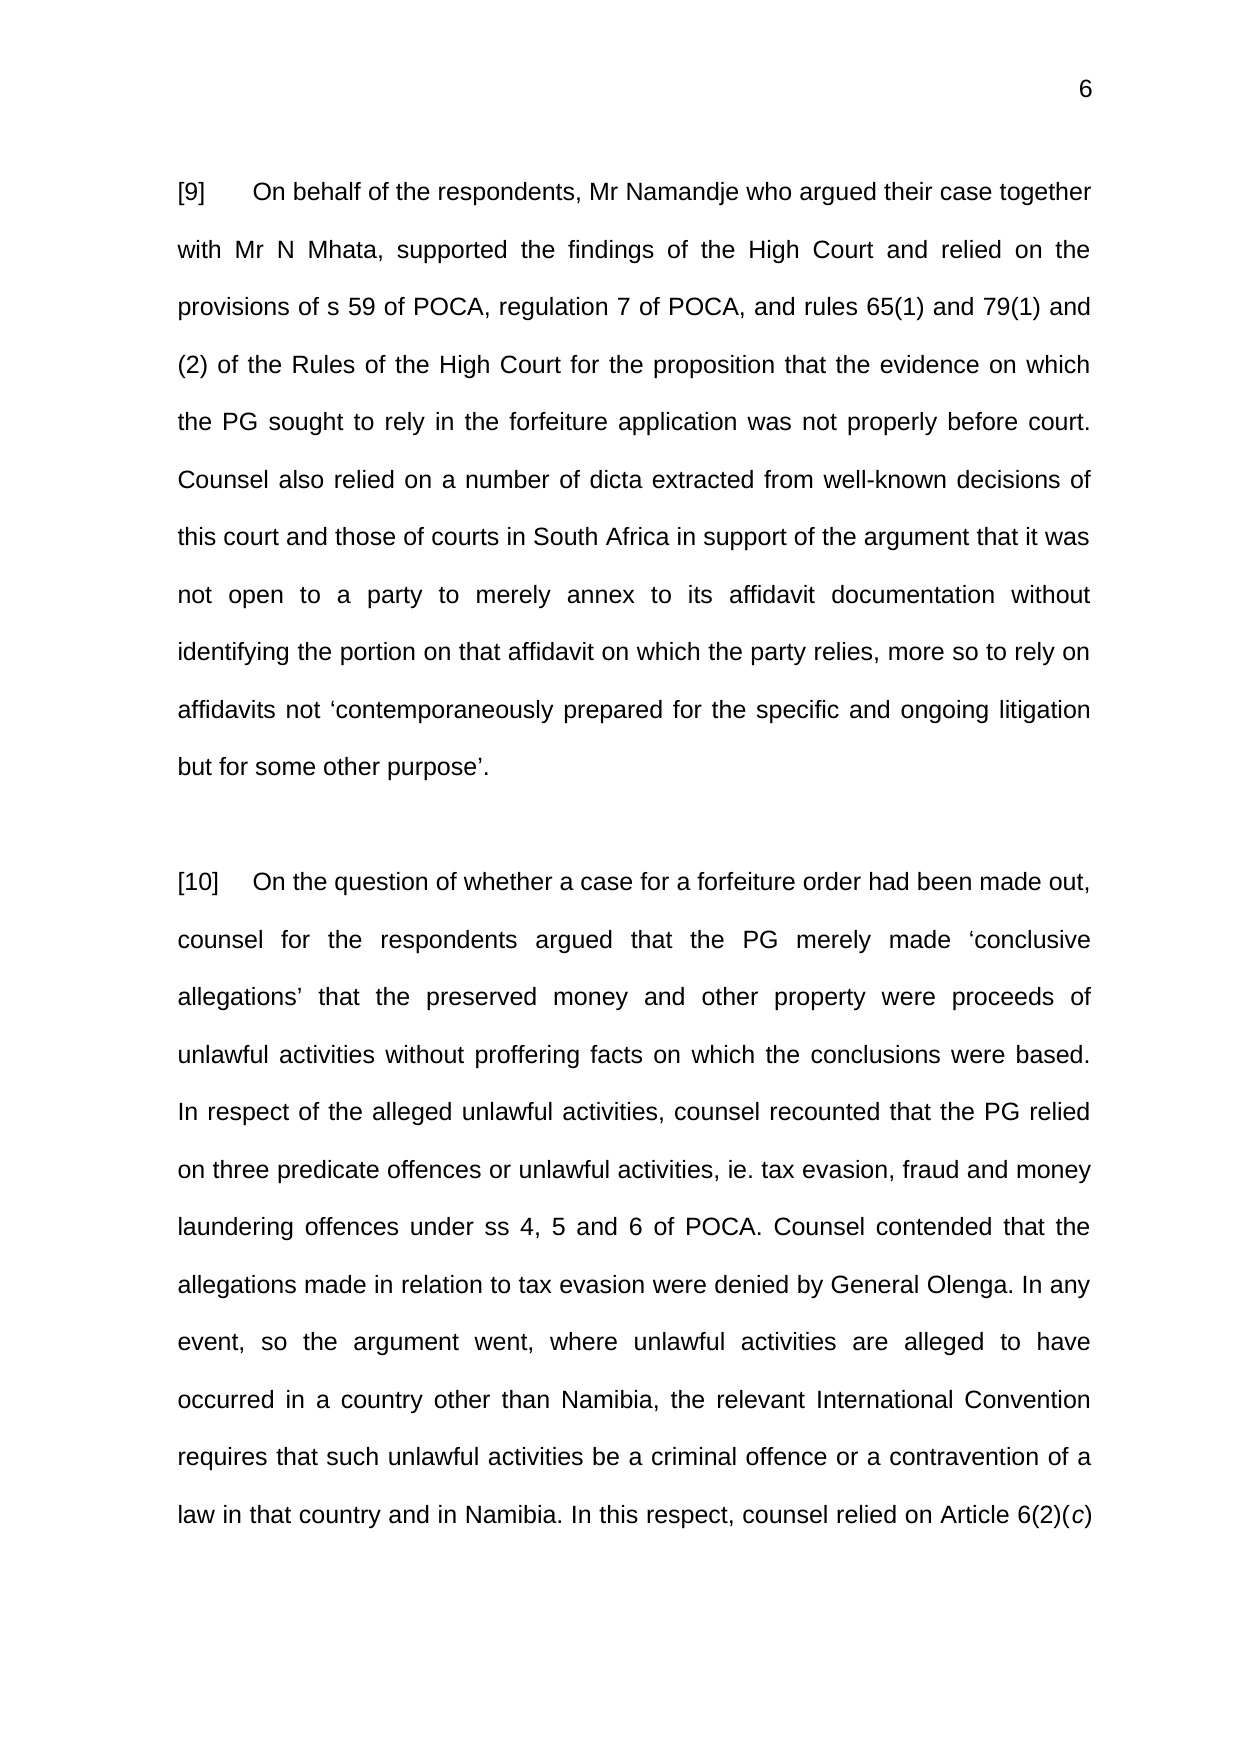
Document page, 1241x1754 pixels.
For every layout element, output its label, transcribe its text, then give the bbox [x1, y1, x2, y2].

list On behalf of the respondents, Mr Namandje who argued their case together with Mr N Mhata, supported the findings of the High Court and relied on the provisions of s 59 of POCA, regulation 7 of POCA, and rules 65(1) and 79(1) and (2) of the Rules of the High Court for the proposition that the evidence on which the PG sought to rely in the forfeiture application was not properly before court. Counsel also relied on a number of dicta extracted from well-known decisions of this court and those of courts in South Africa in support of the argument that it was not open to a party to merely annex to its affidavit documentation without identifying the portion on that affidavit on which the party relies, more so to rely on affidavits not ‘contemporaneously prepared for the specific and ongoing litigation but for some other purpose’. [177, 177, 1092, 781]
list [177, 867, 1092, 1528]
